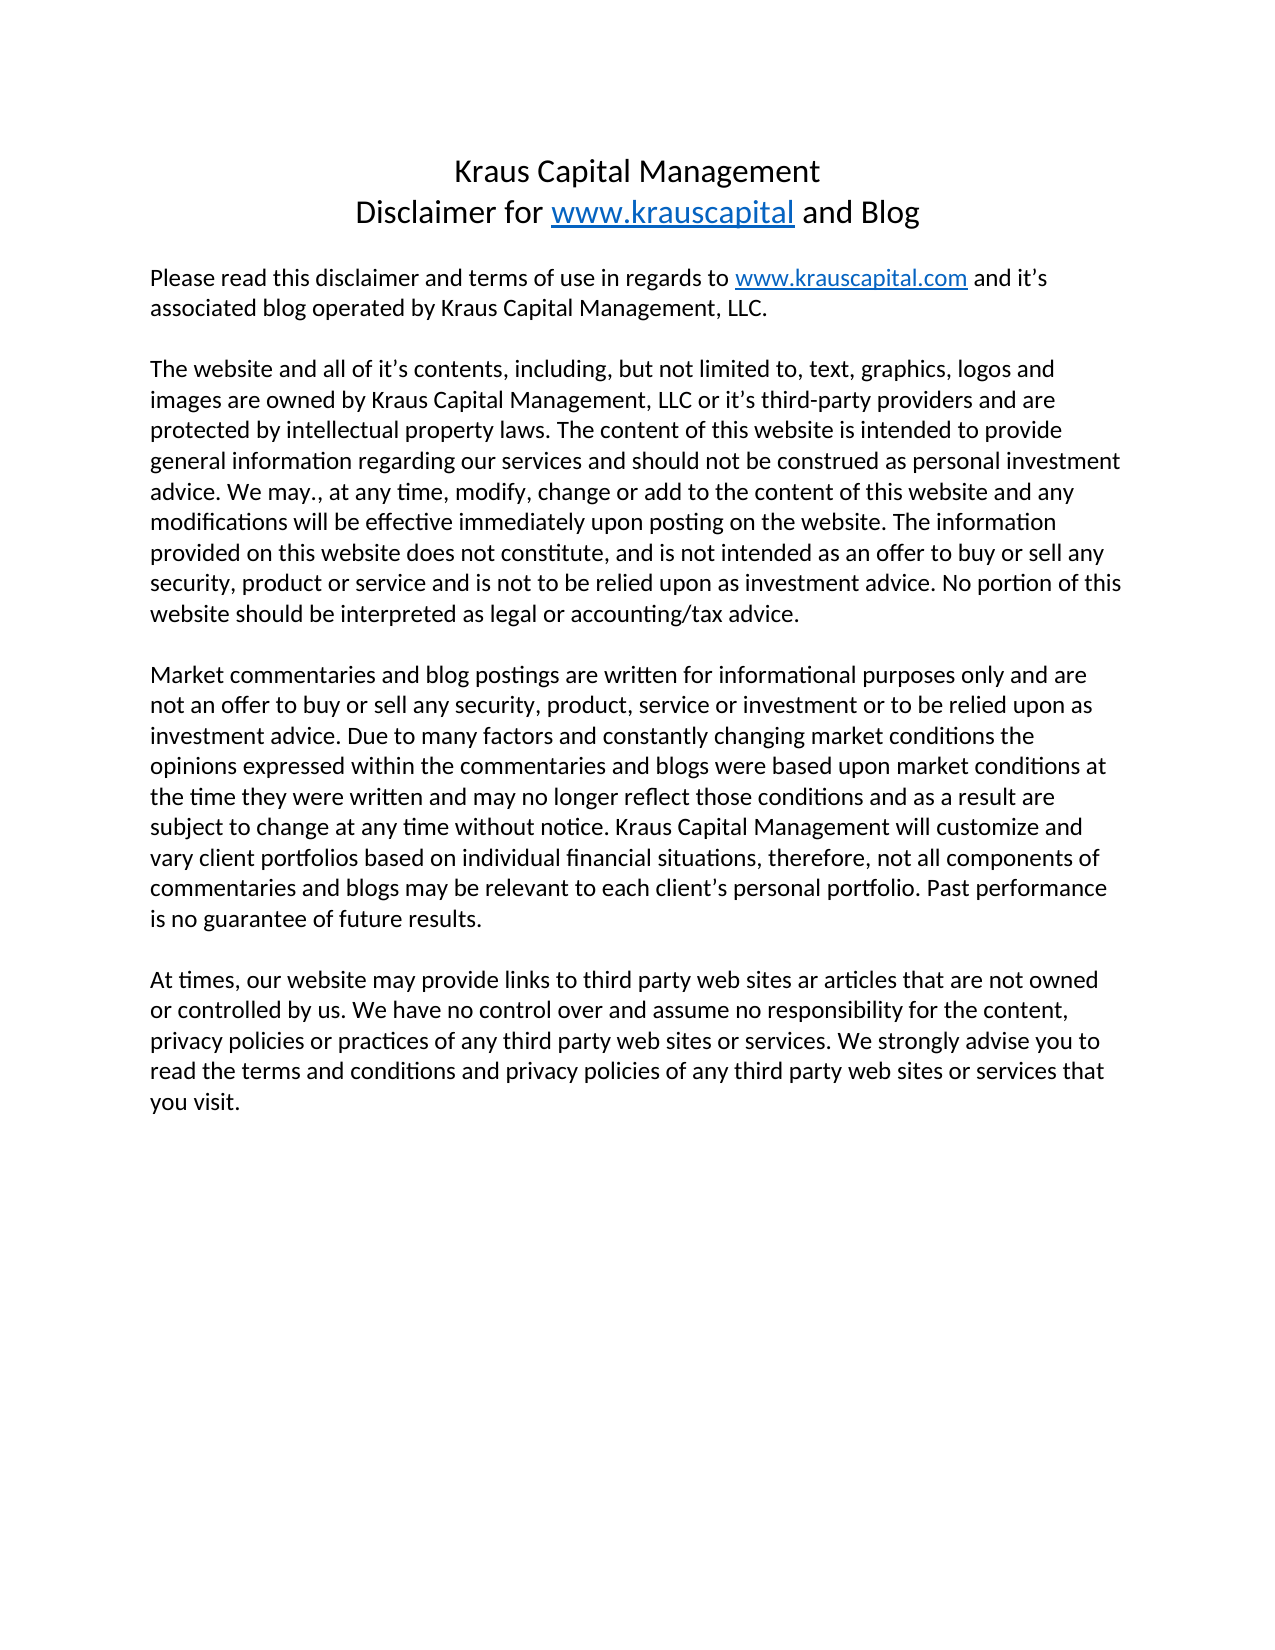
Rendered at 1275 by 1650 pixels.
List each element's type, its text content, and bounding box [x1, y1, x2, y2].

text Please read this disclaimer and terms of use in regards to www.krauscapital.com and it’s associated blog operated by Kraus Capital Management, LLC. [150, 262, 1125, 323]
text Disclaimer for www.krauscapital and Blog [150, 191, 1125, 231]
text Kraus Capital Management [150, 150, 1125, 191]
text At times, our website may provide links to third party web sites ar articles that are not owned or controlled by us. We have no control over and assume no responsibility for the content, privacy policies or practices of any third party web sites or services. We strongly advise you to read the terms and conditions and privacy policies of any third party web sites or services that you visit. [150, 964, 1125, 1117]
text The website and all of it’s contents, including, but not limited to, text, graphics, logos and images are owned by Kraus Capital Management, LLC or it’s third-party providers and are protected by intellectual property laws. The content of this website is intended to provide general information regarding our services and should not be construed as personal investment advice. We may., at any time, modify, change or add to the content of this website and any modifications will be effective immediately upon posting on the website. The information provided on this website does not constitute, and is not intended as an offer to buy or sell any security, product or service and is not to be relied upon as investment advice. No portion of this website should be interpreted as legal or accounting/tax advice. [150, 353, 1125, 628]
text Market commentaries and blog postings are written for informational purposes only and are not an offer to buy or sell any security, product, service or investment or to be relied upon as investment advice. Due to many factors and constantly changing market conditions the opinions expressed within the commentaries and blogs were based upon market conditions at the time they were written and may no longer reflect those conditions and as a result are subject to change at any time without notice. Kraus Capital Management will customize and vary client portfolios based on individual financial situations, therefore, not all components of commentaries and blogs may be relevant to each client’s personal portfolio. Past performance is no guarantee of future results. [150, 659, 1125, 933]
